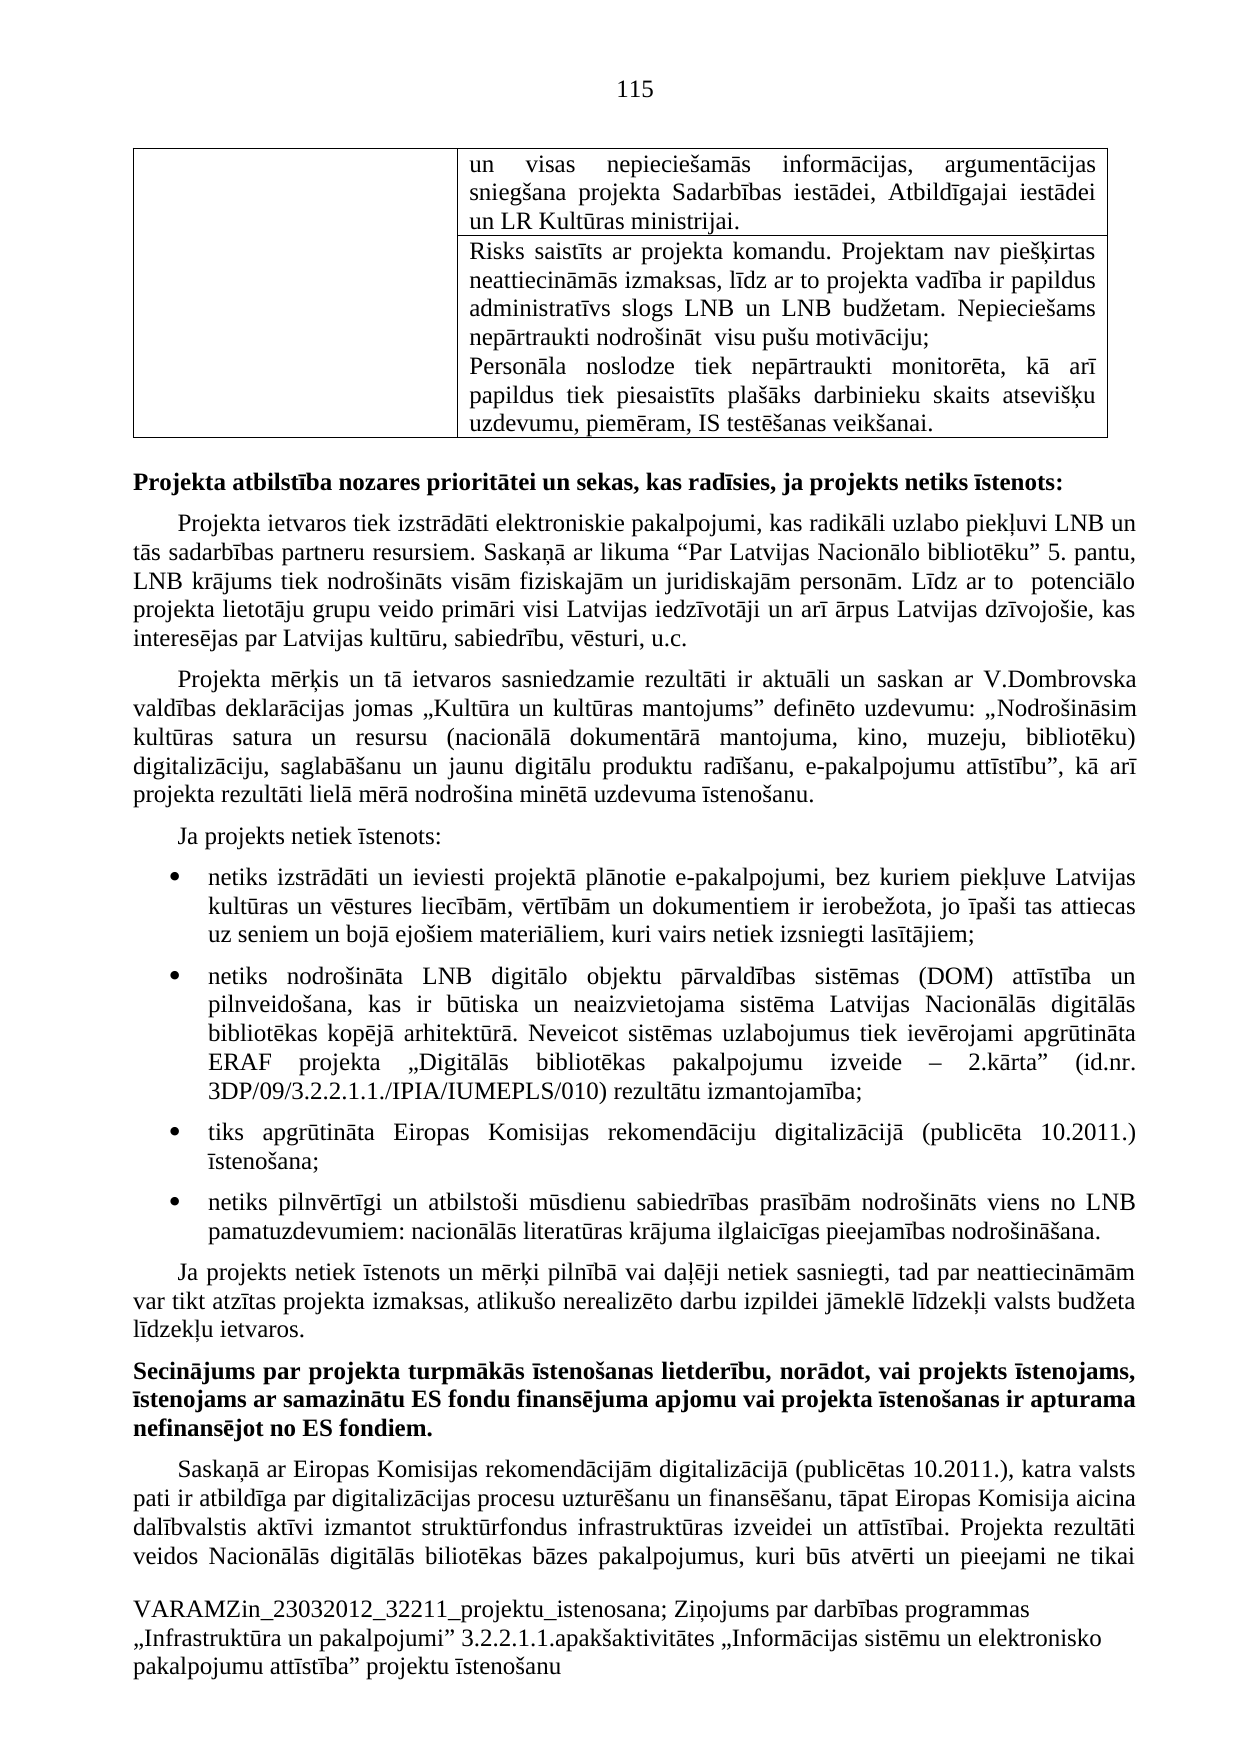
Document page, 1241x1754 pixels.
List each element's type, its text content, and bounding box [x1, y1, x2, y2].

list Secinājums par projekta turpmākās īstenošanas lietderību, norādot, vai projekts īstenojams, īstenojams ar samazinātu ES fondu finansējuma apjomu vai projekta īstenošanas ir apturama nefinansējot no ES fondiem. [133, 1356, 1137, 1442]
list Ja projekts netiek īstenots un mērķi pilnībā vai daļēji netiek sasniegti, tad par neattiecināmām var tikt atzītas projekta izmaksas, atlikušo nerealizēto darbu izpildei jāmeklē līdzekļi valsts budžeta līdzekļu ietvaros. [133, 1257, 1137, 1343]
table_cell Risks saistīts ar projekta komandu. Projektam nav piešķirtas neattiecināmās izmaksas, līdz ar to projekta vadība ir papildus administratīvs slogs LNB un LNB budžetam. Nepieciešams nepārtraukti nodrošināt visu pušu motivāciju; Personāla noslodze tiek nepārtraukti monitorēta, kā arī papildus tiek piesaistīts plašāks darbinieku skaits atsevišķu uzdevumu, piemēram, IS testēšanas veikšanai. [458, 236, 1107, 437]
list netiks nodrošināta LNB digitālo objektu pārvaldības sistēmas (DOM) attīstība un pilnveidošana, kas ir būtiska un neaizvietojama sistēma Latvijas Nacionālās digitālās bibliotēkas kopējā arhitektūrā. Neveicot sistēmas uzlabojumus tiek ievērojami apgrūtināta ERAF projekta „Digitālās bibliotēkas pakalpojumu izveide – 2.kārta” (id.nr. 3DP/09/3.2.2.1.1./IPIA/IUMEPLS/010) rezultātu izmantojamība; [170, 961, 1137, 1104]
list netiks izstrādāti un ieviesti projektā plānotie e-pakalpojumi, bez kuriem piekļuve Latvijas kultūras un vēstures liecībām, vērtībām un dokumentiem ir ierobežota, jo īpaši tas attiecas uz seniem un bojā ejošiem materiāliem, kuri vairs netiek izsniegti lasītājiem; [170, 862, 1137, 948]
list tiks apgrūtināta Eiropas Komisijas rekomendāciju digitalizācijā (publicēta 10.2011.) īstenošana; [170, 1117, 1137, 1174]
text Ja projekts netiek īstenots: [133, 821, 1137, 849]
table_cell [458, 149, 1107, 235]
text Projekta mērķis un tā ietvaros sasniedzamie rezultāti ir aktuāli un saskan ar V.Dombrovska valdības deklarācijas jomas „Kultūra un kultūras mantojums” definēto uzdevumu: „Nodrošināsim kultūras satura un resursu (nacionālā dokumentārā mantojuma, kino, muzeju, bibliotēku) digitalizāciju, saglabāšanu un jaunu digitālu produktu radīšanu, e-pakalpojumu attīstību”, kā arī projekta rezultāti lielā mērā nodrošina minētā uzdevuma īstenošanu. [133, 664, 1137, 808]
text Projekta ietvaros tiek izstrādāti elektroniskie pakalpojumi, kas radikāli uzlabo piekļuvi LNB un tās sadarbības partneru resursiem. Saskaņā ar likuma “Par Latvijas Nacionālo bibliotēku” 5. pantu, LNB krājums tiek nodrošināts visām fiziskajām un juridiskajām personām. Līdz ar to potenciālo projekta lietotāju grupu veido primāri visi Latvijas iedzīvotāji un arī ārpus Latvijas dzīvojošie, kas interesējas par Latvijas kultūru, sabiedrību, vēsturi, u.c. [133, 508, 1137, 652]
text Projekta atbilstība nozares prioritātei un sekas, kas radīsies, ja projekts netiks īstenots: [133, 467, 1137, 496]
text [133, 1454, 1137, 1569]
list netiks pilnvērtīgi un atbilstoši mūsdienu sabiedrības prasībām nodrošināts viens no LNB pamatuzdevumiem: nacionālās literatūras krājuma ilglaicīgas pieejamības nodrošināšana. [170, 1187, 1137, 1244]
